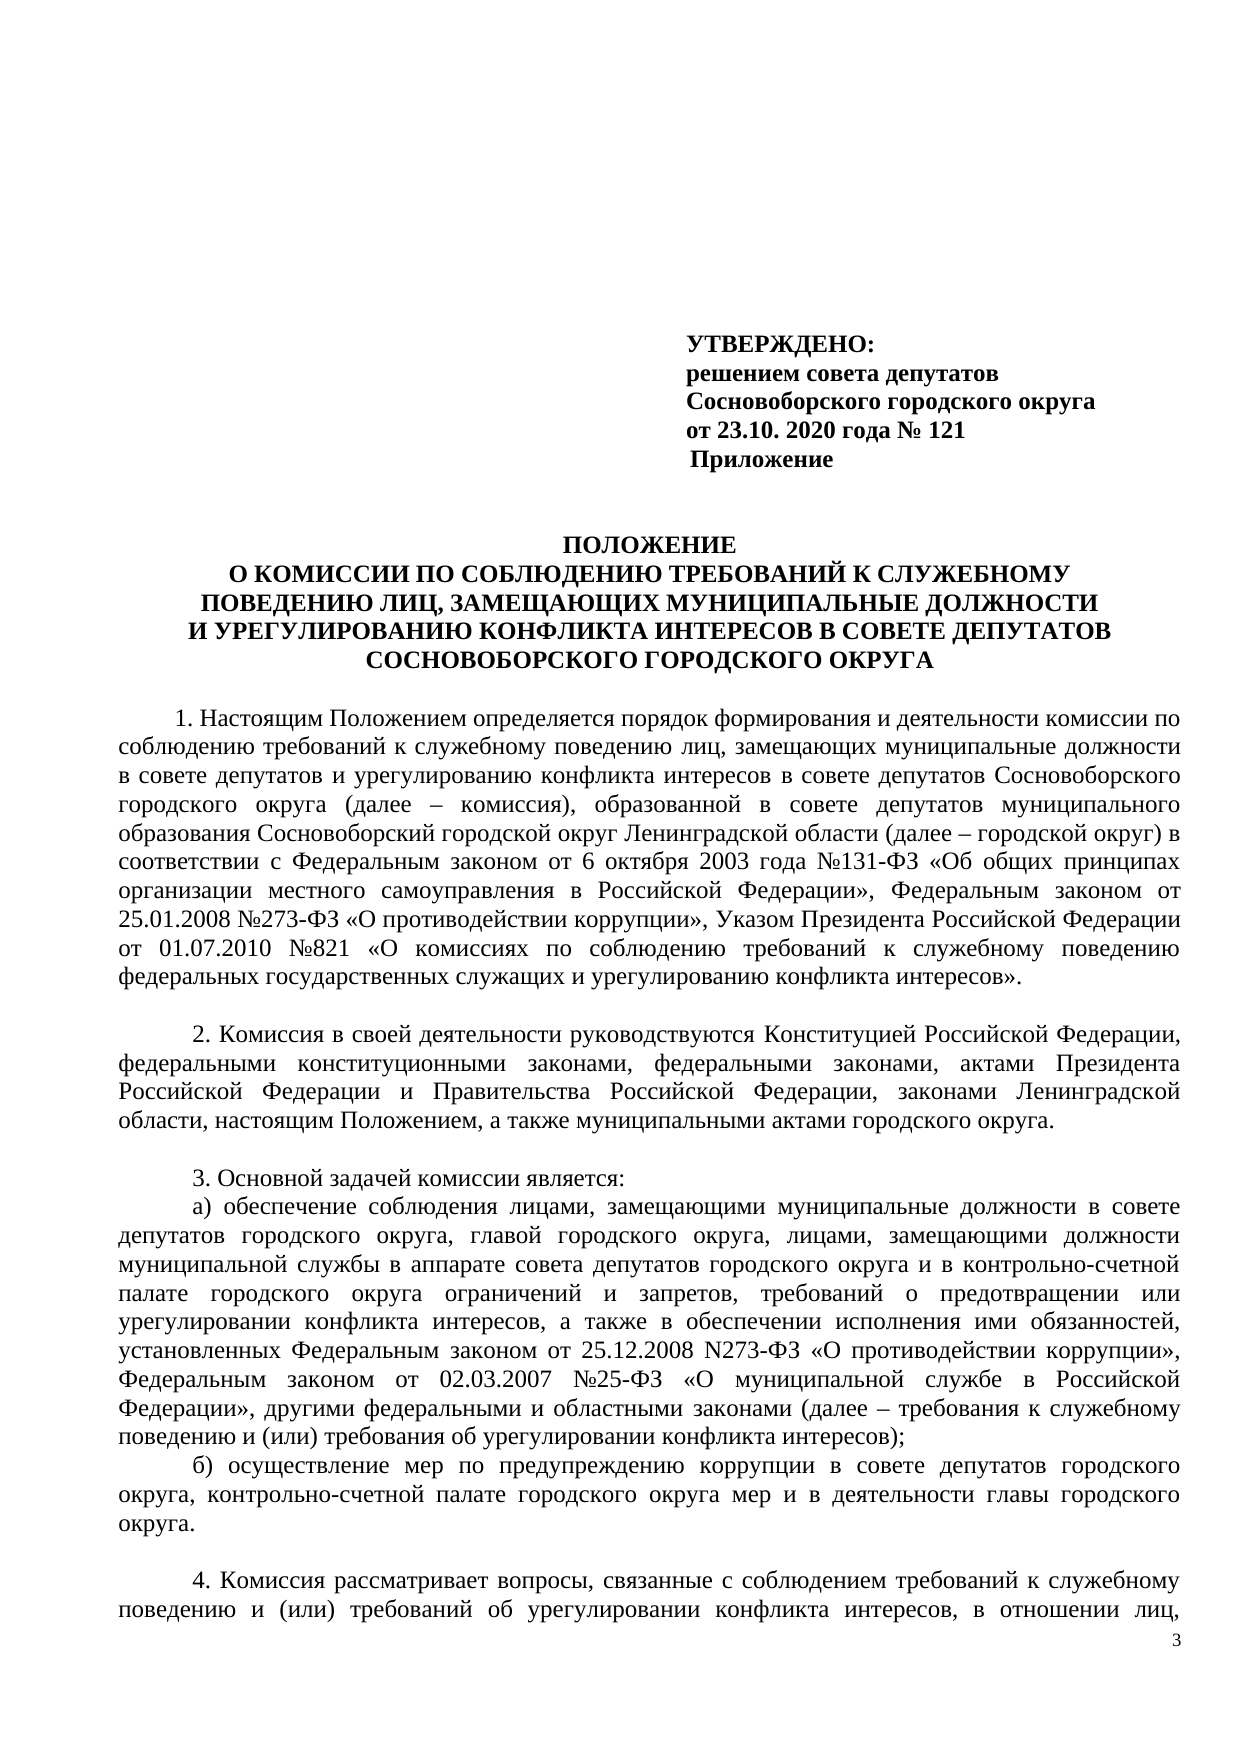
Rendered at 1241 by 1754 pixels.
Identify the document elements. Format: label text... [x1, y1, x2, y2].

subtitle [118, 1565, 1181, 1623]
title И УРЕГУЛИРОВАНИЮ КОНФЛИКТА ИНТЕРЕСОВ В СОВЕТЕ ДЕПУТАТОВ [118, 616, 1181, 645]
text 2. Комиссия в своей деятельности руководствуются Конституцией Российской Федерации, федеральными конституционными законами, федеральными законами, актами Президента Российской Федерации и Правительства Российской Федерации, законами Ленинградской области, настоящим Положением, а также муниципальными актами городского округа. [118, 1019, 1181, 1134]
text 3. Основной задачей комиссии является: [118, 1163, 1181, 1191]
title СОСНОВОБОРСКОГО ГОРОДСКОГО ОКРУГА [118, 645, 1181, 674]
text УТВЕРЖДЕНО: [118, 329, 1181, 358]
title ПОЛОЖЕНИЕ [118, 530, 1181, 559]
text 1. Настоящим Положением определяется порядок формирования и деятельности комиссии по соблюдению требований к служебному поведению лиц, замещающих муниципальные должности в совете депутатов и урегулированию конфликта интересов в совете депутатов Сосновоборского городского округа (далее – комиссия), образованной в совете депутатов муниципального образования Сосновоборский городской округ Ленинградской области (далее – городской округ) в соответствии с Федеральным законом от 6 октября 2003 года №131-ФЗ «Об общих принципах организации местного самоуправления в Российской Федерации», Федеральным законом от 25.01.2008 №273-ФЗ «О противодействии коррупции», Указом Президента Российской Федерации от 01.07.2010 №821 «О комиссиях по соблюдению требований к служебному поведению федеральных государственных служащих и урегулированию конфликта интересов». [118, 703, 1181, 990]
subtitle а) обеспечение соблюдения лицами, замещающими муниципальные должности в совете депутатов городского округа, главой городского округа, лицами, замещающими должности муниципальной службы в аппарате совета депутатов городского округа и в контрольно-счетной палате городского округа ограничений и запретов, требований о предотвращении или урегулировании конфликта интересов, а также в обеспечении исполнения ими обязанностей, установленных Федеральным законом от 25.12.2008 N273-ФЗ «О противодействии коррупции», Федеральным законом от 02.03.2007 №25-ФЗ «О муниципальной службе в Российской Федерации», другими федеральными и областными законами (далее – требования к служебному поведению и (или) требования об урегулировании конфликта интересов); [118, 1191, 1181, 1450]
text решением совета депутатов [118, 358, 1181, 386]
text б) осуществление мер по предупреждению коррупции в совете депутатов городского округа, контрольно-счетной палате городского округа мер и в деятельности главы городского округа. [118, 1450, 1181, 1536]
title ПОВЕДЕНИЮ ЛИЦ, ЗАМЕЩАЮЩИХ МУНИЦИПАЛЬНЫЕ ДОЛЖНОСТИ [118, 588, 1181, 616]
text от 23.10. 2020 года № 121 [118, 415, 1181, 444]
title О КОМИССИИ ПО СОБЛЮДЕНИЮ ТРЕБОВАНИЙ К СЛУЖЕБНОМУ [118, 559, 1181, 588]
text Сосновоборского городского округа [118, 386, 1181, 415]
text Приложение [118, 444, 1181, 473]
